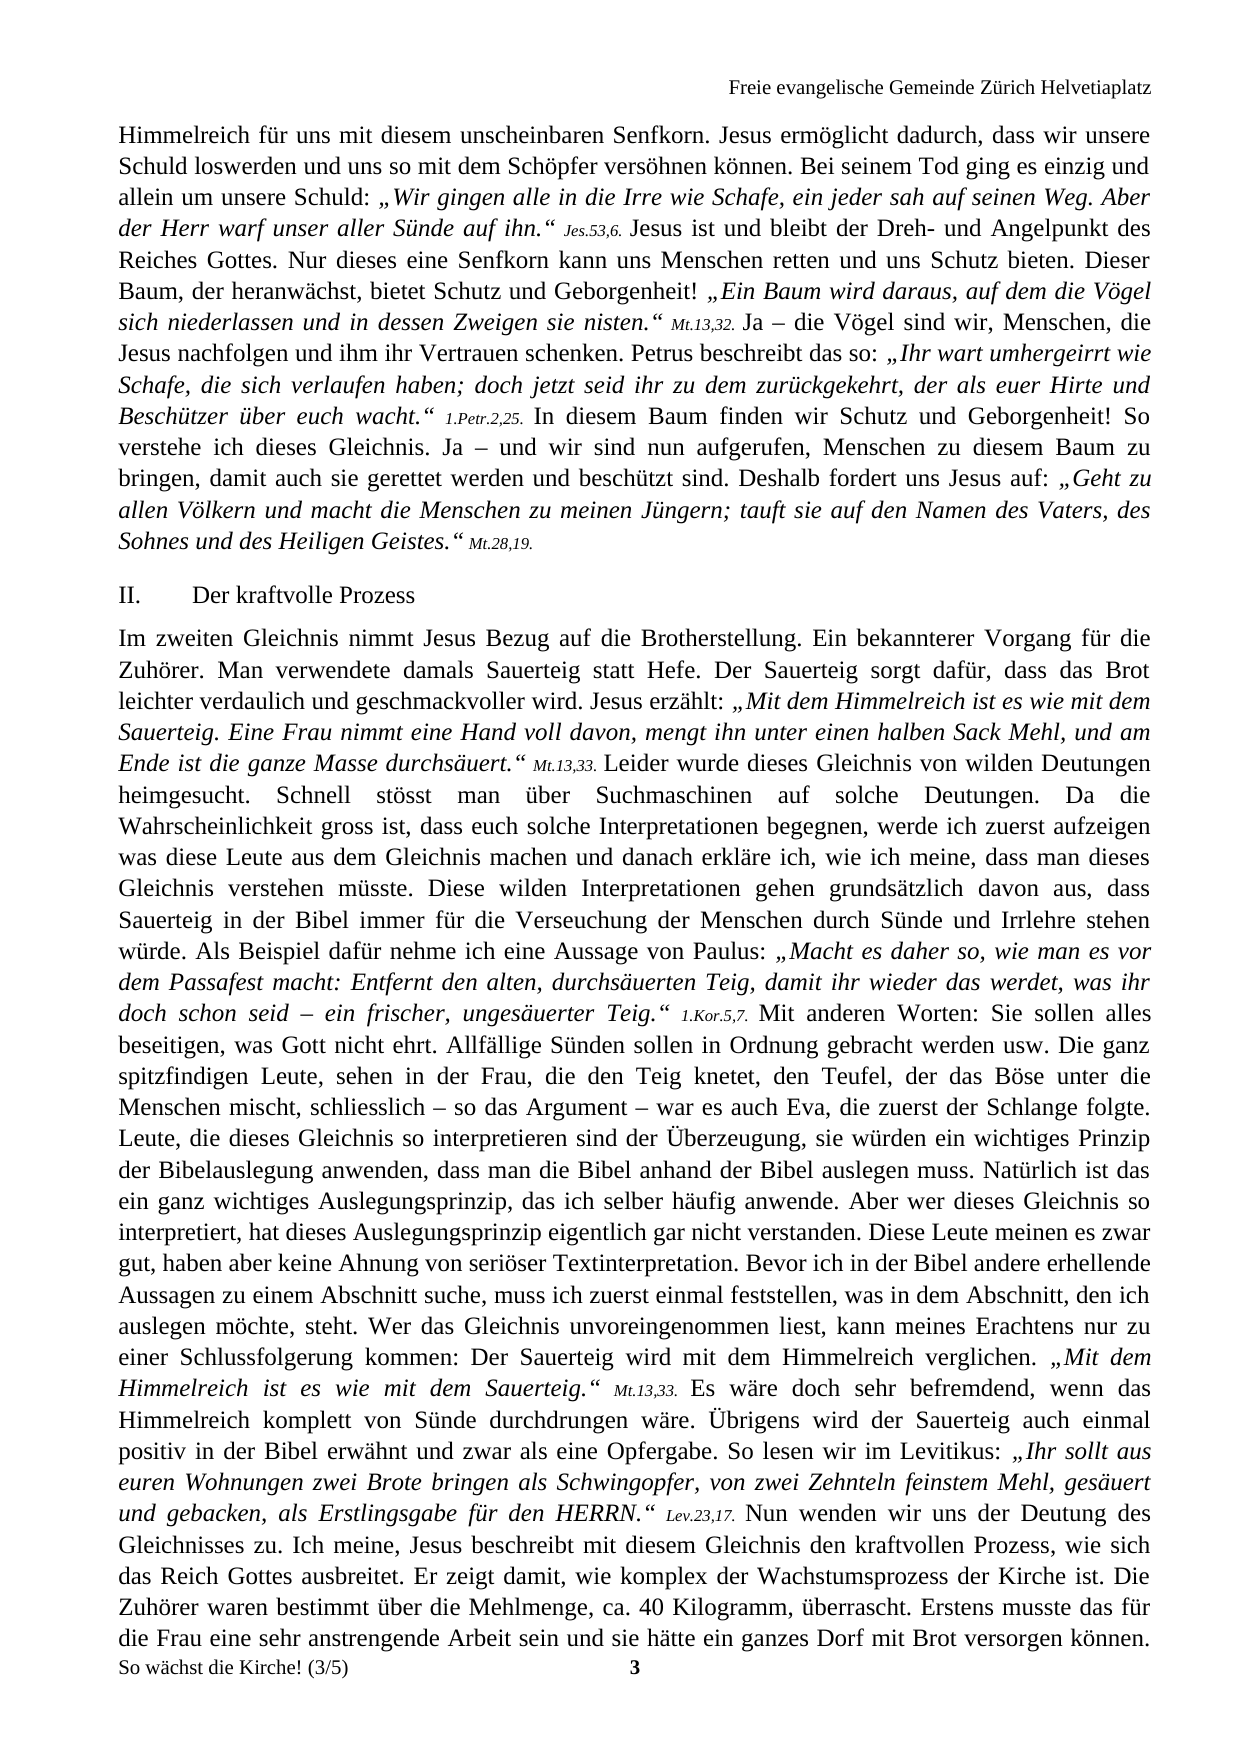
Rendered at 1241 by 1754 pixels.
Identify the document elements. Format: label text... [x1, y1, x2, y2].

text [118, 622, 1152, 1653]
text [118, 118, 1152, 556]
subtitle Der kraftvolle Prozess [118, 581, 1152, 609]
